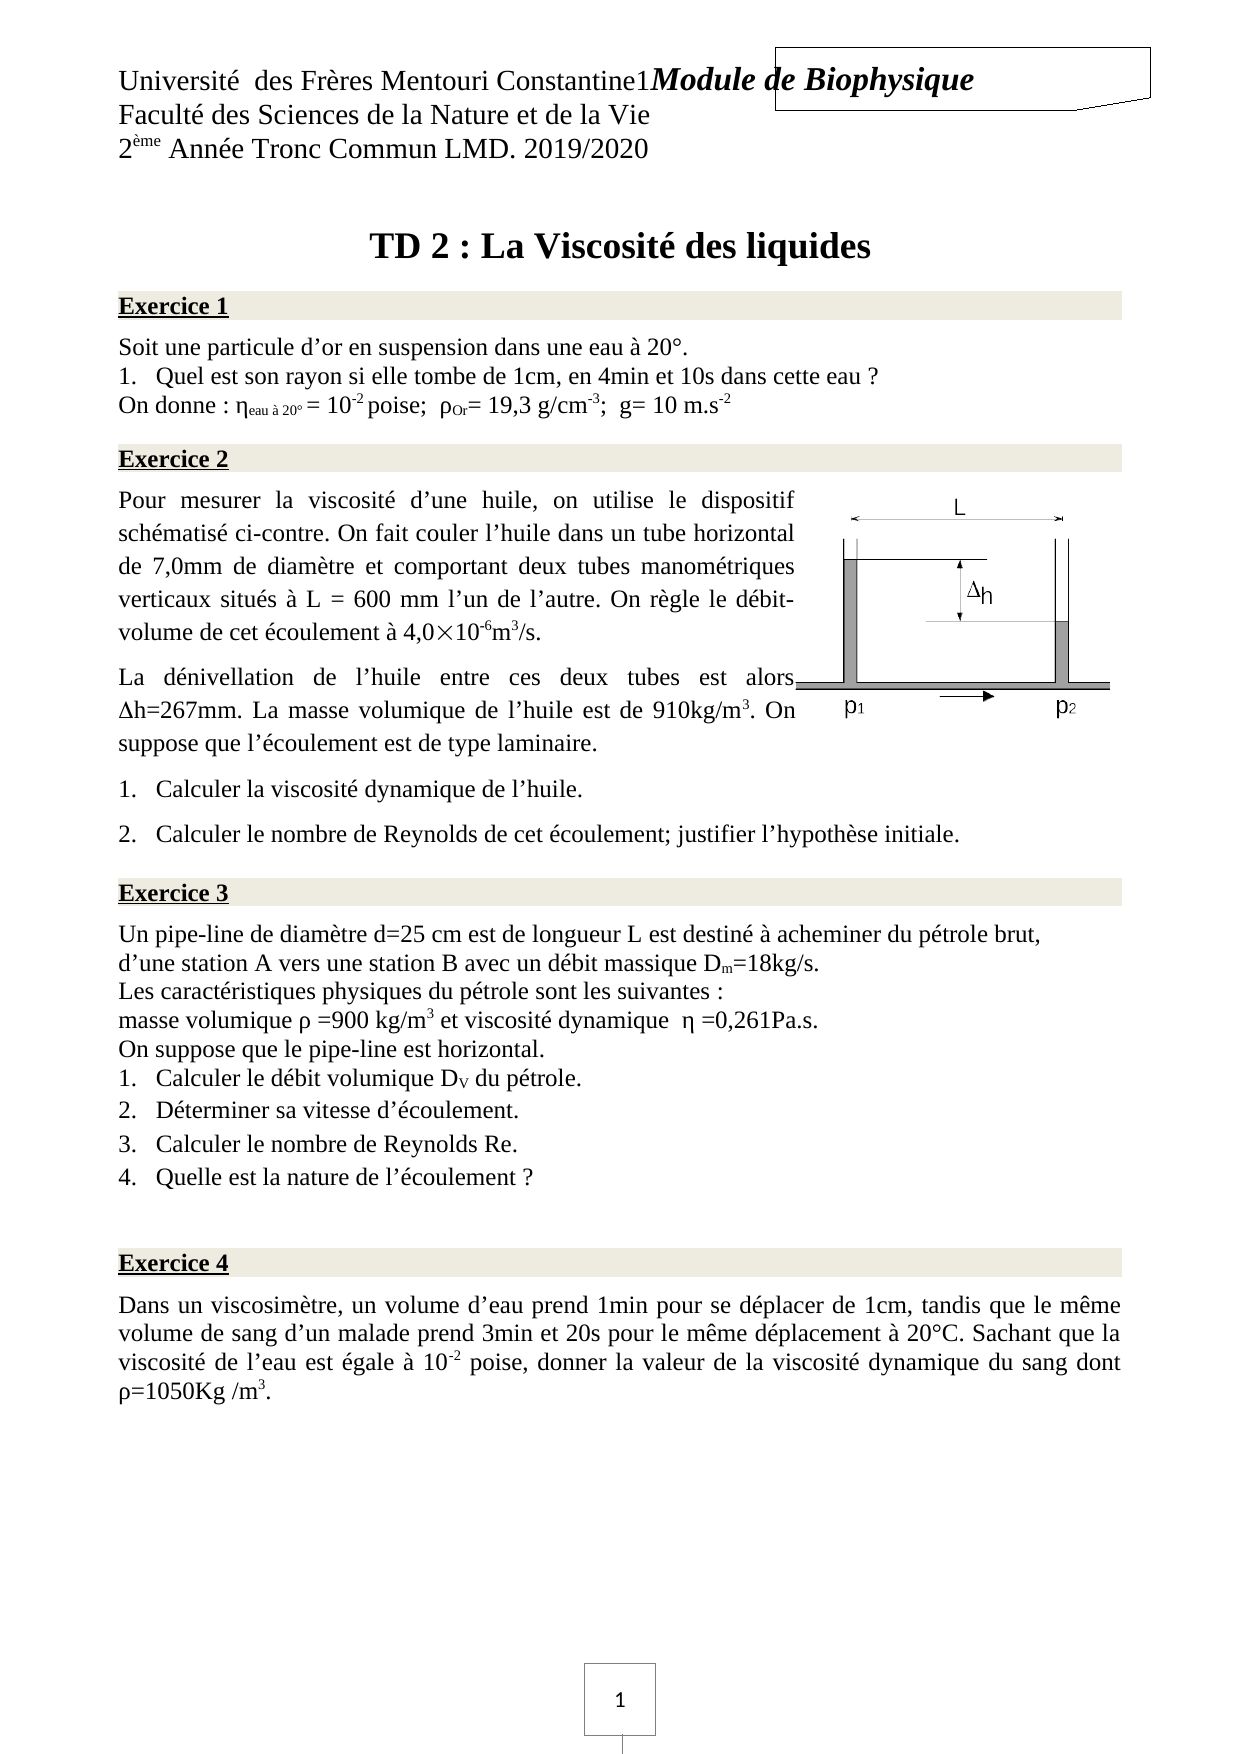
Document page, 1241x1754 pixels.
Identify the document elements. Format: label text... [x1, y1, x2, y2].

text La dénivellation de l’huile entre ces deux tubes est alors h=267mm. La masse volumique de l’huile est de 910kg/m3. On suppose que l’écoulement est de type laminaire. [118, 662, 1122, 757]
text Faculté des Sciences de la Nature et de la Vie [118, 97, 1122, 131]
text On suppose que le pipe-line est horizontal. [118, 1034, 1122, 1063]
text Exercice 1 [118, 291, 1122, 320]
list Calculer le débit volumique DV du pétrole. [118, 1063, 1122, 1091]
text Université des Frères Mentouri Constantine1Module de Biophysique [776, 59, 1122, 97]
text Exercice 2 [118, 444, 1122, 472]
text d’une station A vers une station B avec un débit massique Dm=18kg/s. [118, 948, 1122, 976]
text masse volumique ρ =900 kg/m3 et viscosité dynamique η =0,261Pa.s. [118, 1005, 1122, 1034]
text TD 2 : La Viscosité des liquides [118, 223, 1122, 266]
list Quel est son rayon si elle tombe de 1cm, en 4min et 10s dans cette eau ? [118, 361, 1122, 390]
list Calculer le nombre de Reynolds de cet écoulement; justifier l’hypothèse initiale. [118, 819, 1122, 848]
text Soit une particule d’or en suspension dans une eau à 20°. [118, 332, 1122, 361]
list Calculer le nombre de Reynolds Re. [118, 1129, 1122, 1157]
text Dans un viscosimètre, un volume d’eau prend 1min pour se déplacer de 1cm, tandis que le même volume de sang d’un malade prend 3min et 20s pour le même déplacement à 20°C. Sachant que la viscosité de l’eau est égale à 10-2 poise, donner la valeur de la viscosité dynamique du sang dont ρ=1050Kg /m3. [118, 1290, 1122, 1405]
text 2ème Année Tronc Commun LMD. 2019/2020 [118, 131, 1122, 164]
text Université des Frères Mentouri Constantine1Module de Biophysique [118, 59, 775, 97]
text Exercice 3 [118, 878, 1122, 906]
list Quelle est la nature de l’écoulement ? [118, 1162, 1122, 1190]
text Exercice 4 [118, 1248, 1122, 1277]
text On donne : ηeau à 20° = 10-2 poise; ρOr= 19,3 g/cm-3; g= 10 m.s-2 [118, 390, 1122, 419]
list Déterminer sa vitesse d’écoulement. [118, 1096, 1122, 1124]
text Un pipe-line de diamètre d=25 cm est de longueur L est destiné à acheminer du pétrole brut, [118, 919, 1122, 948]
list Calculer la viscosité dynamique de l’huile. [118, 774, 1122, 803]
text Pour mesurer la viscosité d’une huile, on utilise le dispositif schématisé ci-contre. On fait couler l’huile dans un tube horizontal de 7,0mm de diamètre et comportant deux tubes manométriques verticaux situés à L = 600 mm l’un de l’autre. On règle le débit-volume de cet écoulement à 4,0106m3/s. [118, 485, 1122, 646]
text Les caractéristiques physiques du pétrole sont les suivantes : [118, 976, 1122, 1005]
